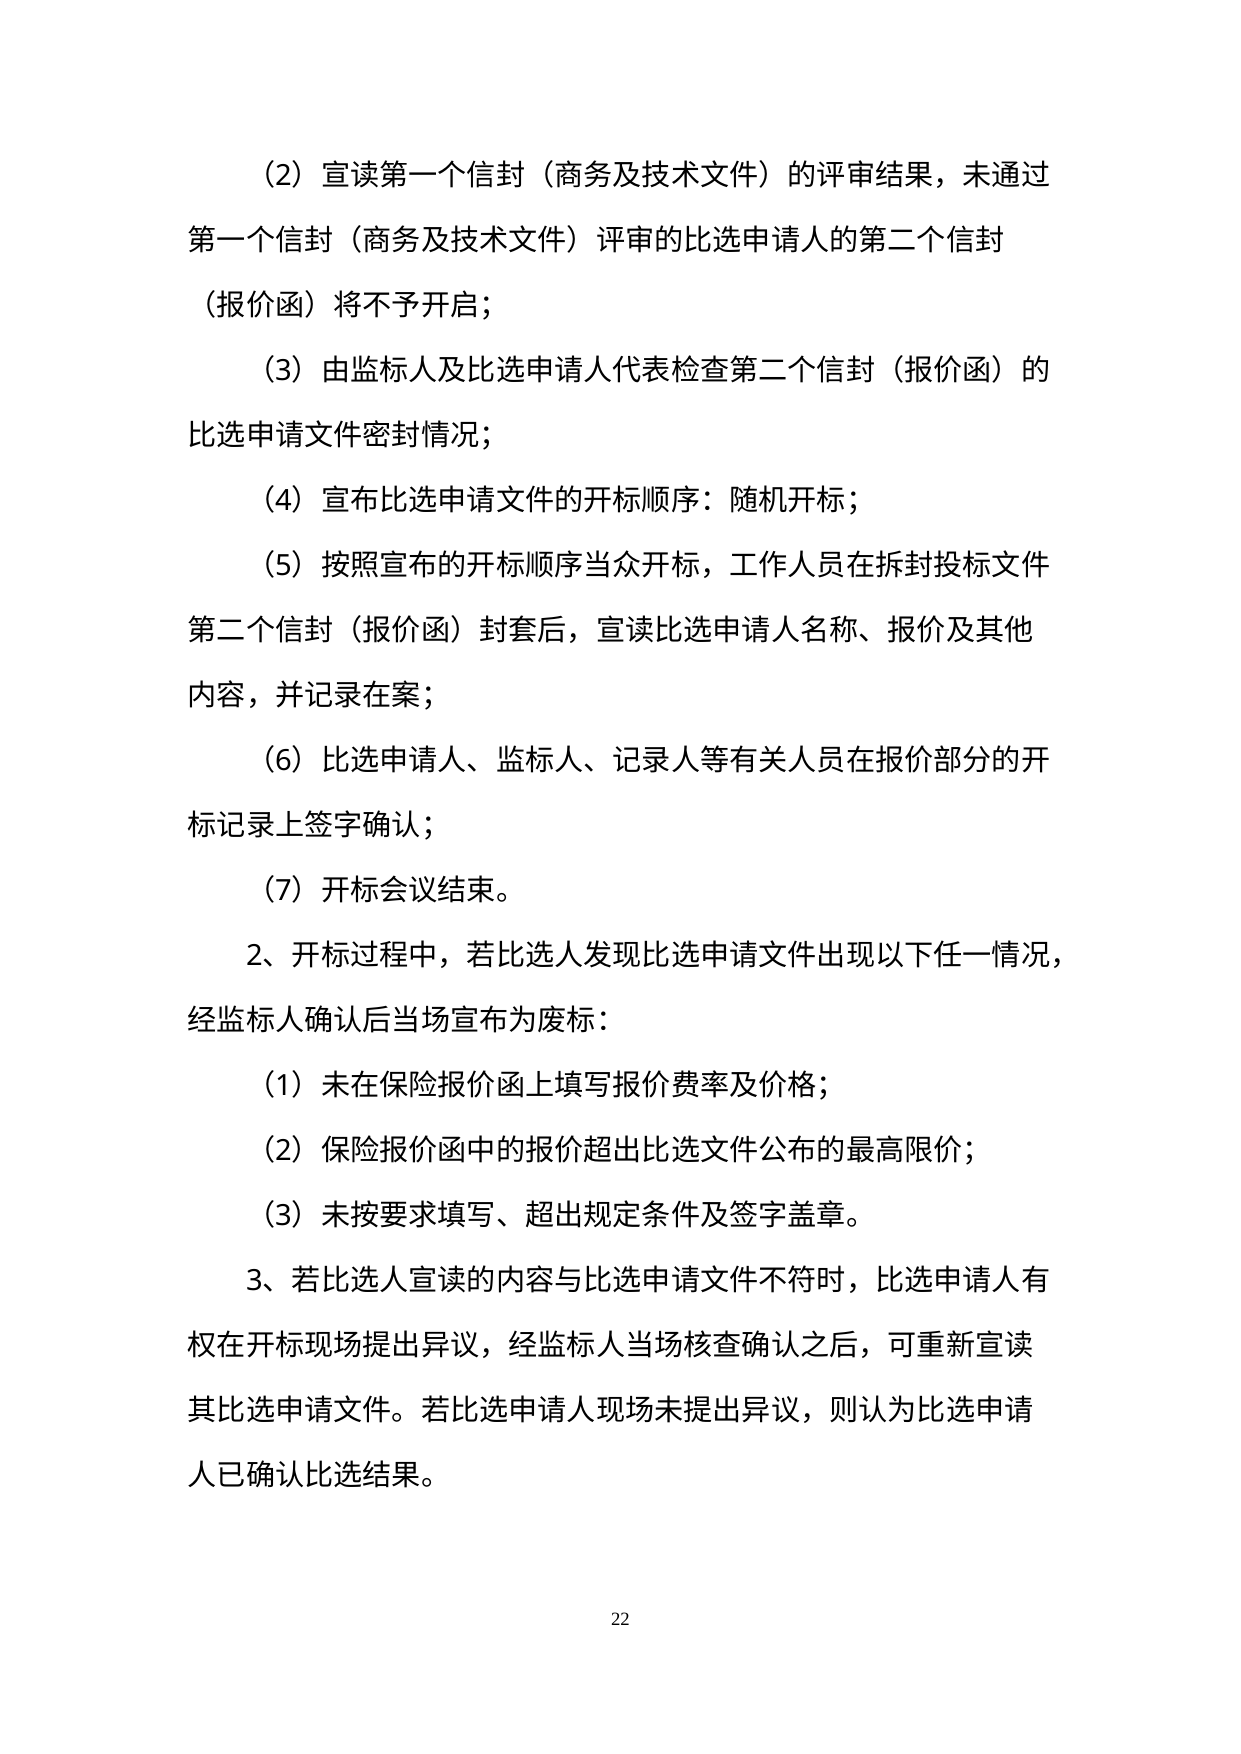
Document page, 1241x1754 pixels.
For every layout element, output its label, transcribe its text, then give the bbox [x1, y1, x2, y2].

text （2）宣读第一个信封（商务及技术文件）的评审结果，未通过第一个信封（商务及技术文件）评审的比选申请人的第二个信封（报价函）将不予开启； [187, 140, 1053, 335]
text （7）开标会议结束。 [187, 855, 1053, 920]
text 2、开标过程中，若比选人发现比选申请文件出现以下任一情况，经监标人确认后当场宣布为废标： [187, 920, 1053, 1050]
text 3、若比选人宣读的内容与比选申请文件不符时，比选申请人有权在开标现场提出异议，经监标人当场核查确认之后，可重新宣读其比选申请文件。若比选申请人现场未提出异议，则认为比选申请人已确认比选结果。 [187, 1245, 1053, 1505]
text （2）保险报价函中的报价超出比选文件公布的最高限价； [187, 1115, 1053, 1180]
text （5）按照宣布的开标顺序当众开标，工作人员在拆封投标文件第二个信封（报价函）封套后，宣读比选申请人名称、报价及其他内容，并记录在案； [187, 530, 1053, 725]
text （3）由监标人及比选申请人代表检查第二个信封（报价函）的比选申请文件密封情况； [187, 335, 1053, 465]
text （3）未按要求填写、超出规定条件及签字盖章。 [187, 1180, 1053, 1245]
text （4）宣布比选申请文件的开标顺序：随机开标； [187, 465, 1053, 530]
text （1）未在保险报价函上填写报价费率及价格； [187, 1050, 1053, 1115]
text （6）比选申请人、监标人、记录人等有关人员在报价部分的开标记录上签字确认； [187, 725, 1053, 855]
